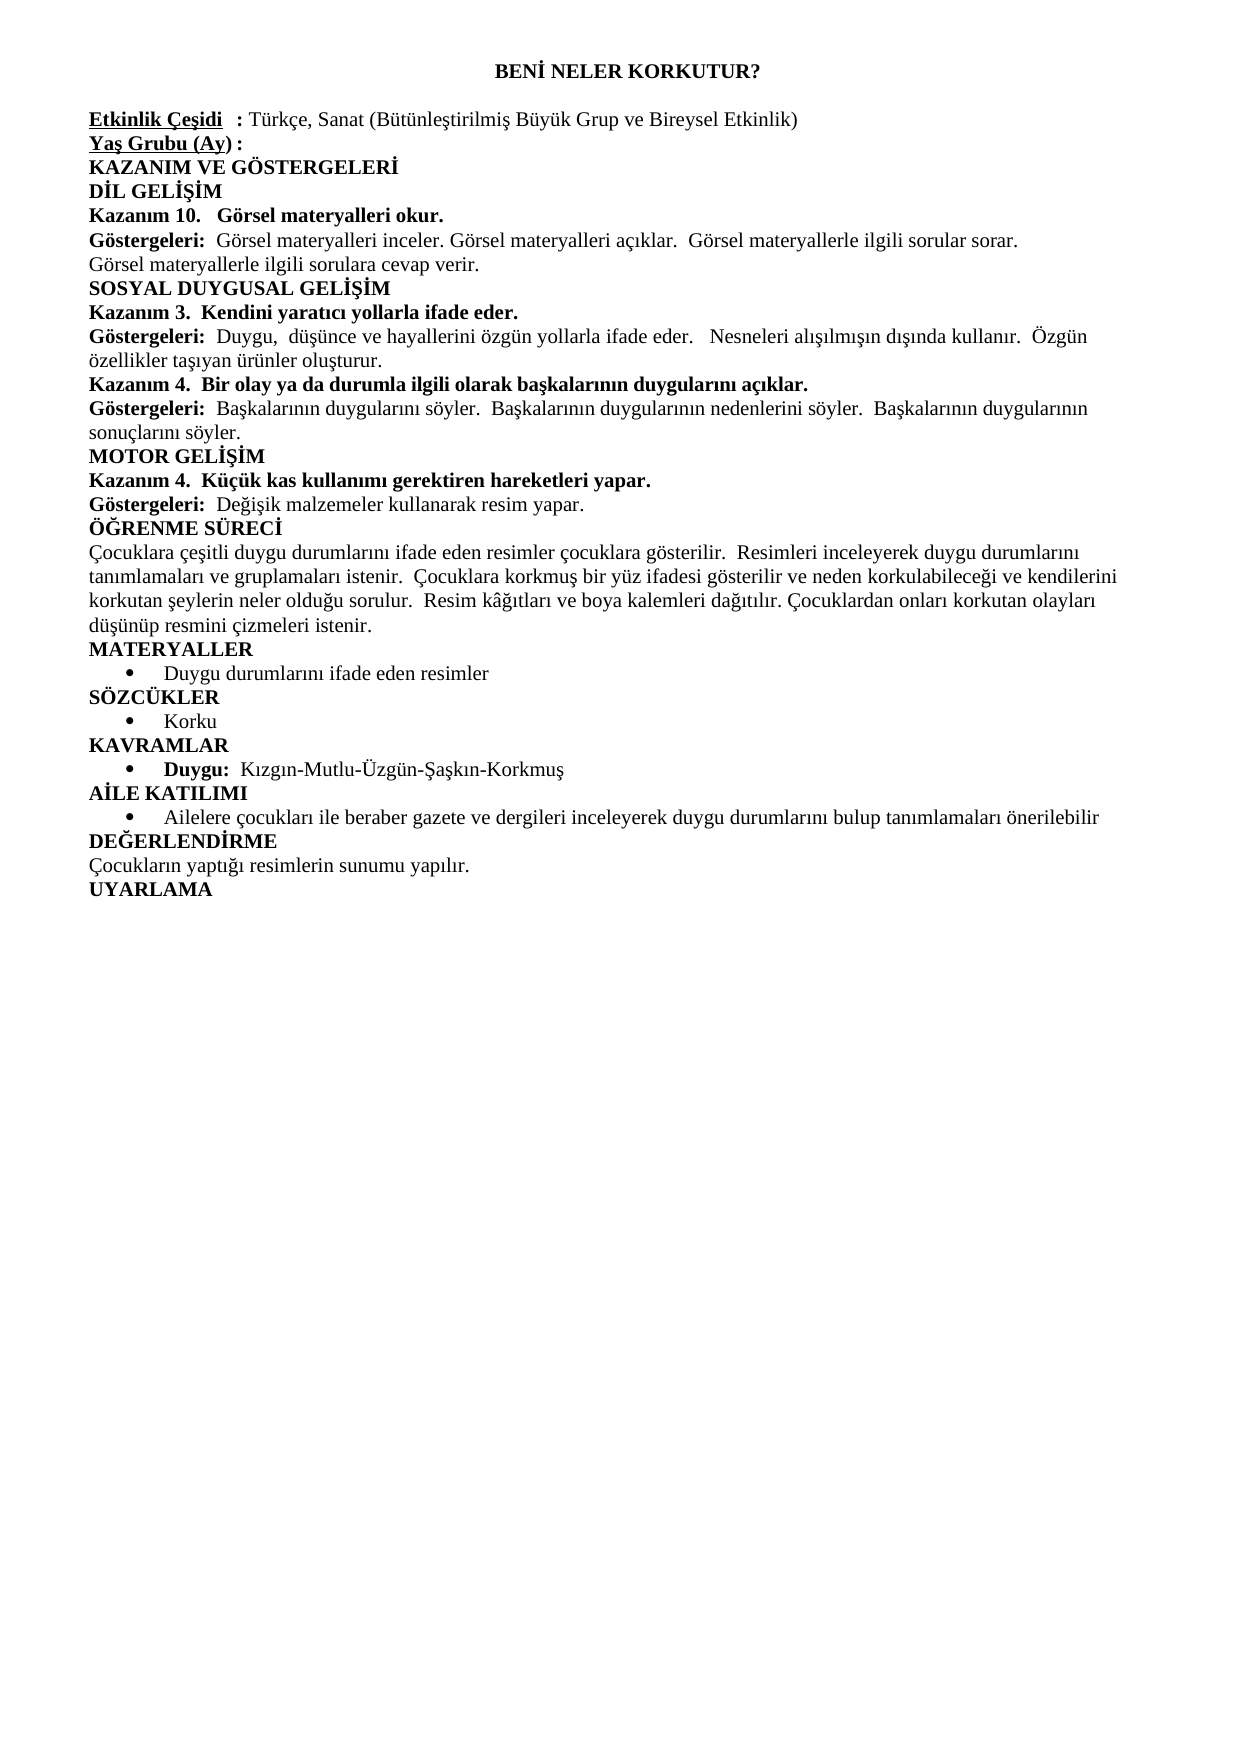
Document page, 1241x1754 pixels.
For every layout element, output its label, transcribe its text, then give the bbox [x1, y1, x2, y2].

list Duygu durumlarını ifade eden resimler [126, 661, 1167, 685]
text Kazanım 4. Küçük kas kullanımı gerektiren hareketleri yapar. [89, 468, 1167, 492]
text Etkinlik Çeşidi : Türkçe, Sanat (Bütünleştirilmiş Büyük Grup ve Bireysel Etkinlik) [89, 107, 1167, 131]
text SOSYAL DUYGUSAL GELİŞİM [89, 276, 1167, 300]
text Çocukların yaptığı resimlerin sunumu yapılır. [89, 853, 1167, 877]
list Duygu: Kızgın-Mutlu-Üzgün-Şaşkın-Korkmuş [126, 757, 1167, 781]
text AİLE KATILIMI [89, 781, 1167, 805]
text Kazanım 10. Görsel materyalleri okur. [89, 203, 1167, 227]
text Kazanım 4. Bir olay ya da durumla ilgili olarak başkalarının duygularını açıklar. [89, 372, 1167, 396]
text DİL GELİŞİM [89, 179, 1167, 203]
text Göstergeleri: Değişik malzemeler kullanarak resim yapar. [89, 492, 1167, 516]
text DEĞERLENDİRME [89, 829, 1167, 853]
text Göstergeleri: Duygu, düşünce ve hayallerini özgün yollarla ifade eder. Nesneleri alışılmışın dışında kullanır. Özgün özellikler taşıyan ürünler oluşturur. [89, 324, 1167, 372]
text ÖĞRENME SÜRECİ [89, 516, 1167, 540]
text SÖZCÜKLER [89, 685, 1167, 709]
list Korku [126, 709, 1167, 733]
text MATERYALLER [89, 637, 1167, 661]
text UYARLAMA [89, 877, 1167, 901]
text BENİ NELER KORKUTUR? [89, 59, 1167, 83]
list Ailelere çocukları ile beraber gazete ve dergileri inceleyerek duygu durumlarını bulup tanımlamaları önerilebilir [126, 805, 1167, 829]
text Göstergeleri: Başkalarının duygularını söyler. Başkalarının duygularının nedenlerini söyler. Başkalarının duygularının sonuçlarını söyler. [89, 396, 1167, 444]
text KAVRAMLAR [89, 733, 1167, 757]
text Yaş Grubu (Ay) : [89, 131, 1167, 155]
text Göstergeleri: Görsel materyalleri inceler. Görsel materyalleri açıklar. Görsel materyallerle ilgili sorular sorar. Görsel materyallerle ilgili sorulara cevap verir. [89, 227, 1167, 276]
text Kazanım 3. Kendini yaratıcı yollarla ifade eder. [89, 300, 1167, 324]
text KAZANIM VE GÖSTERGELERİ [89, 155, 1167, 179]
text Çocuklara çeşitli duygu durumlarını ifade eden resimler çocuklara gösterilir. Resimleri inceleyerek duygu durumlarını tanımlamaları ve gruplamaları istenir. Çocuklara korkmuş bir yüz ifadesi gösterilir ve neden korkulabileceği ve kendilerini korkutan şeylerin neler olduğu sorulur. Resim kâğıtları ve boya kalemleri dağıtılır. Çocuklardan onları korkutan olayları düşünüp resmini çizmeleri istenir. [89, 540, 1167, 637]
text MOTOR GELİŞİM [89, 444, 1167, 468]
